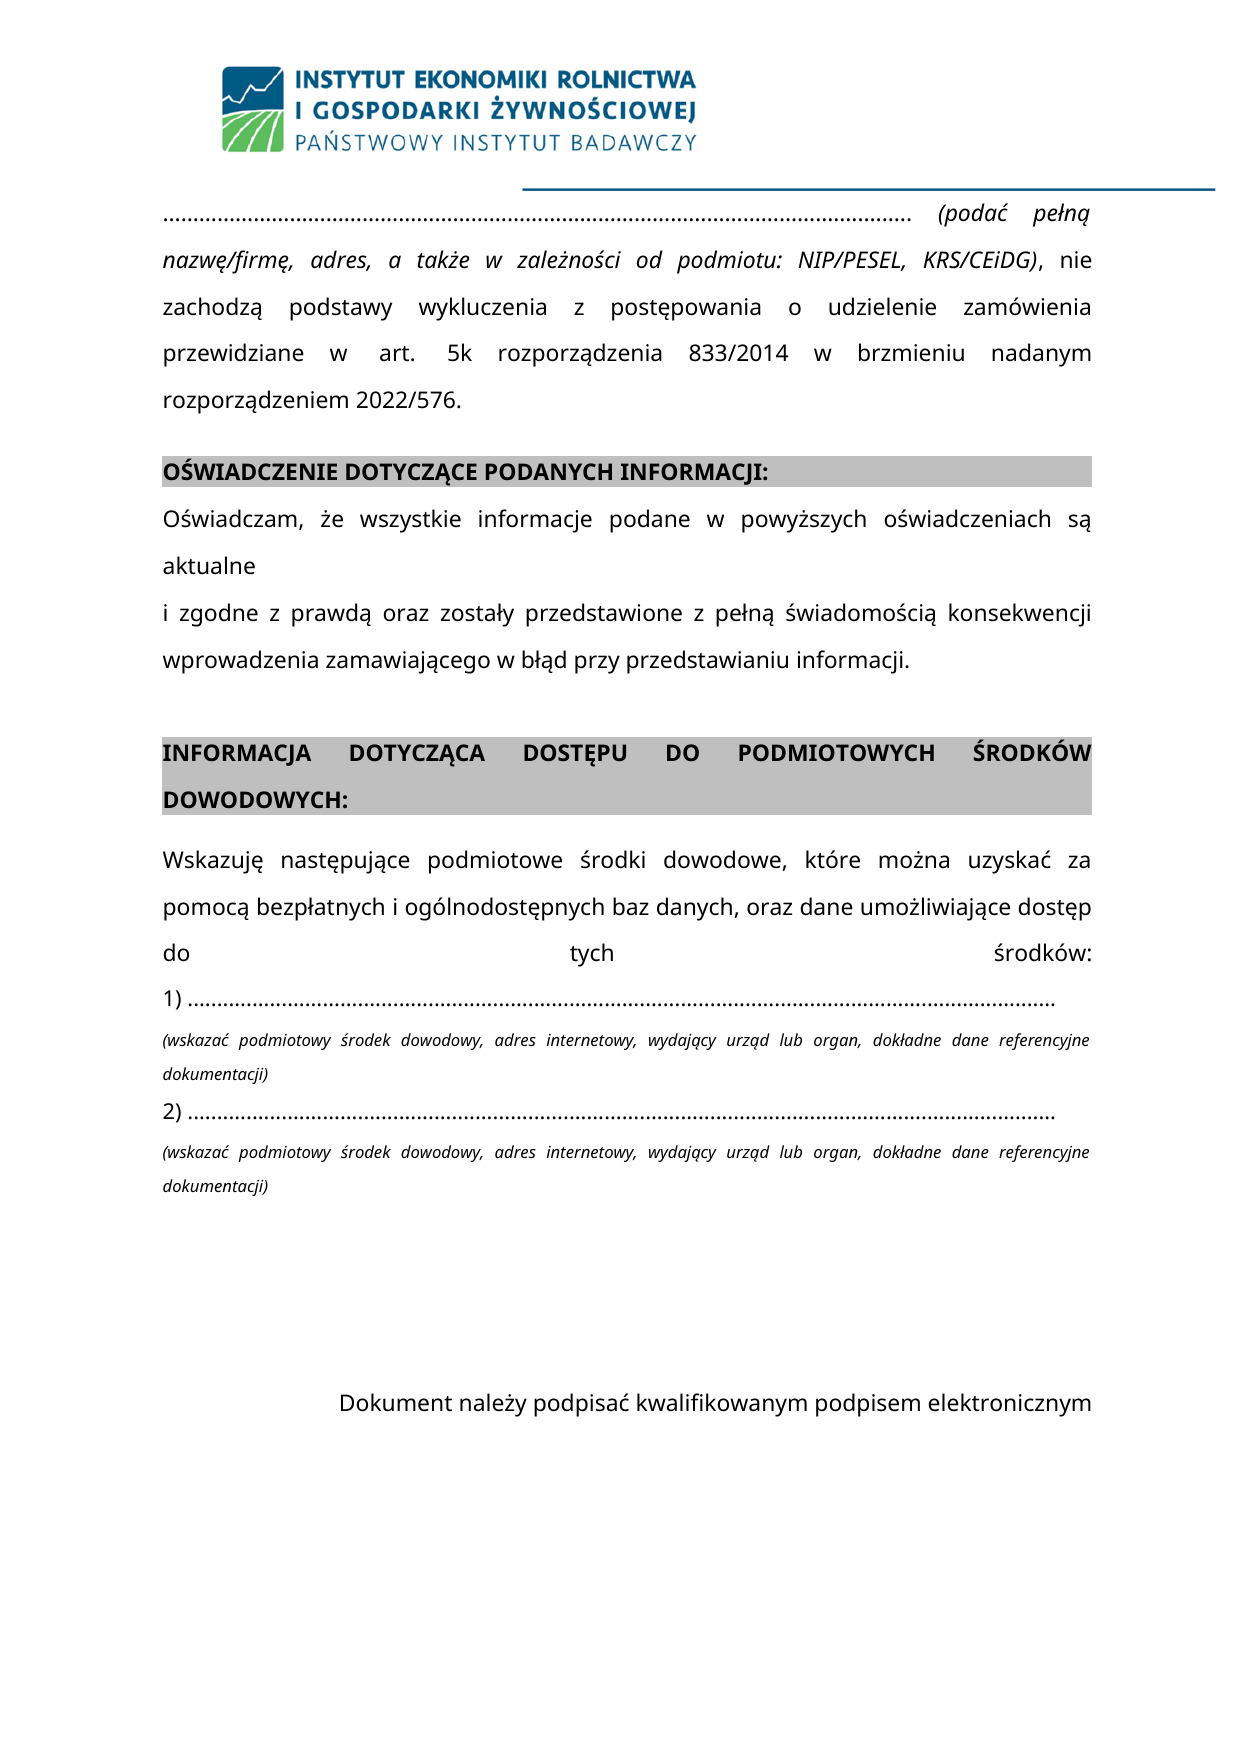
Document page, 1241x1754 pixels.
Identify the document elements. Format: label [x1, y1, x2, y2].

picture [162, 59, 1216, 197]
